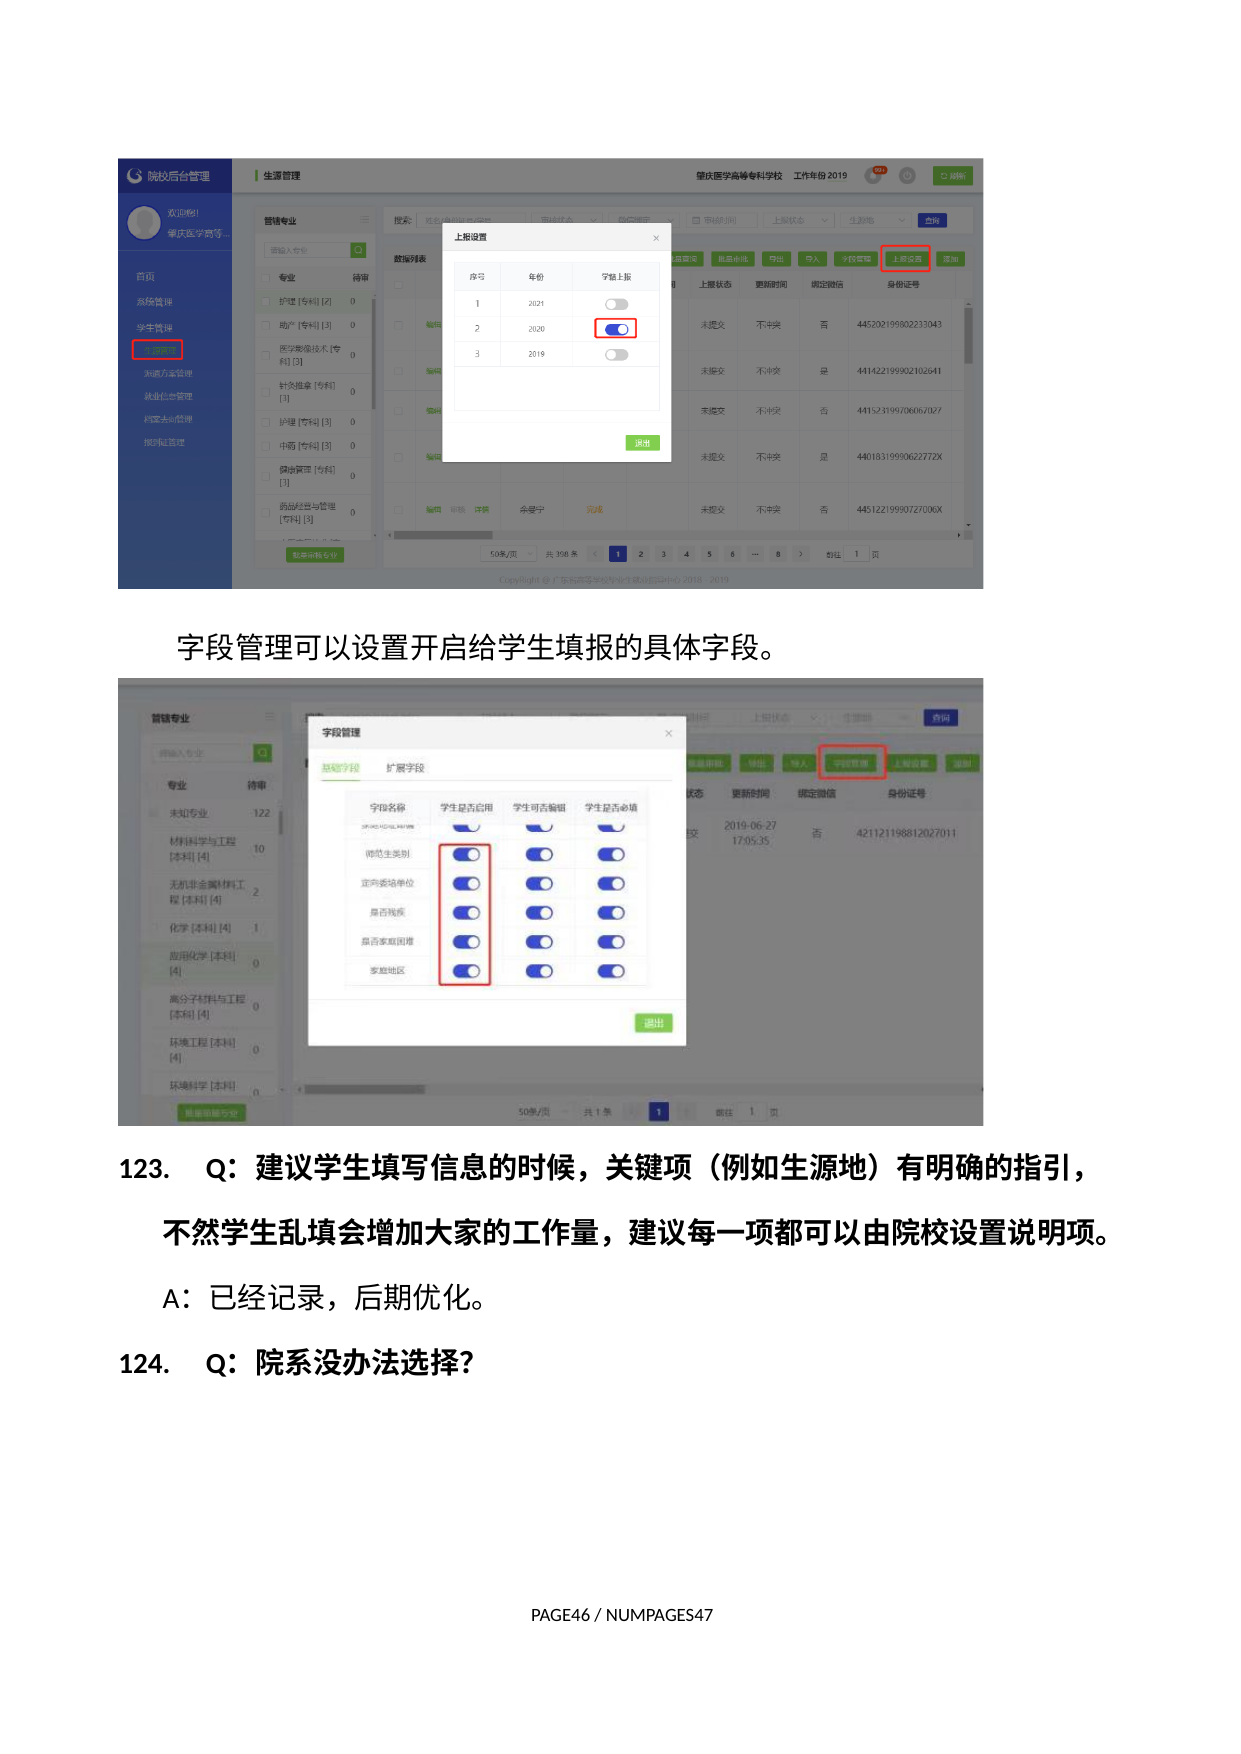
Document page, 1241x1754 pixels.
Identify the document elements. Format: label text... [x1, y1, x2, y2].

picture [118, 678, 984, 1126]
list A：已经记录，后期优化。 [118, 1263, 1122, 1328]
picture [118, 158, 984, 589]
text 字段管理可以设置开启给学生填报的具体字段。 [118, 613, 1122, 678]
list Q：院系没办法选择？ [118, 1328, 1122, 1393]
list Q：建议学生填写信息的时候，关键项（例如生源地）有明确的指引，不然学生乱填会增加大家的工作量，建议每一项都可以由院校设置说明项。 [118, 1133, 1122, 1263]
